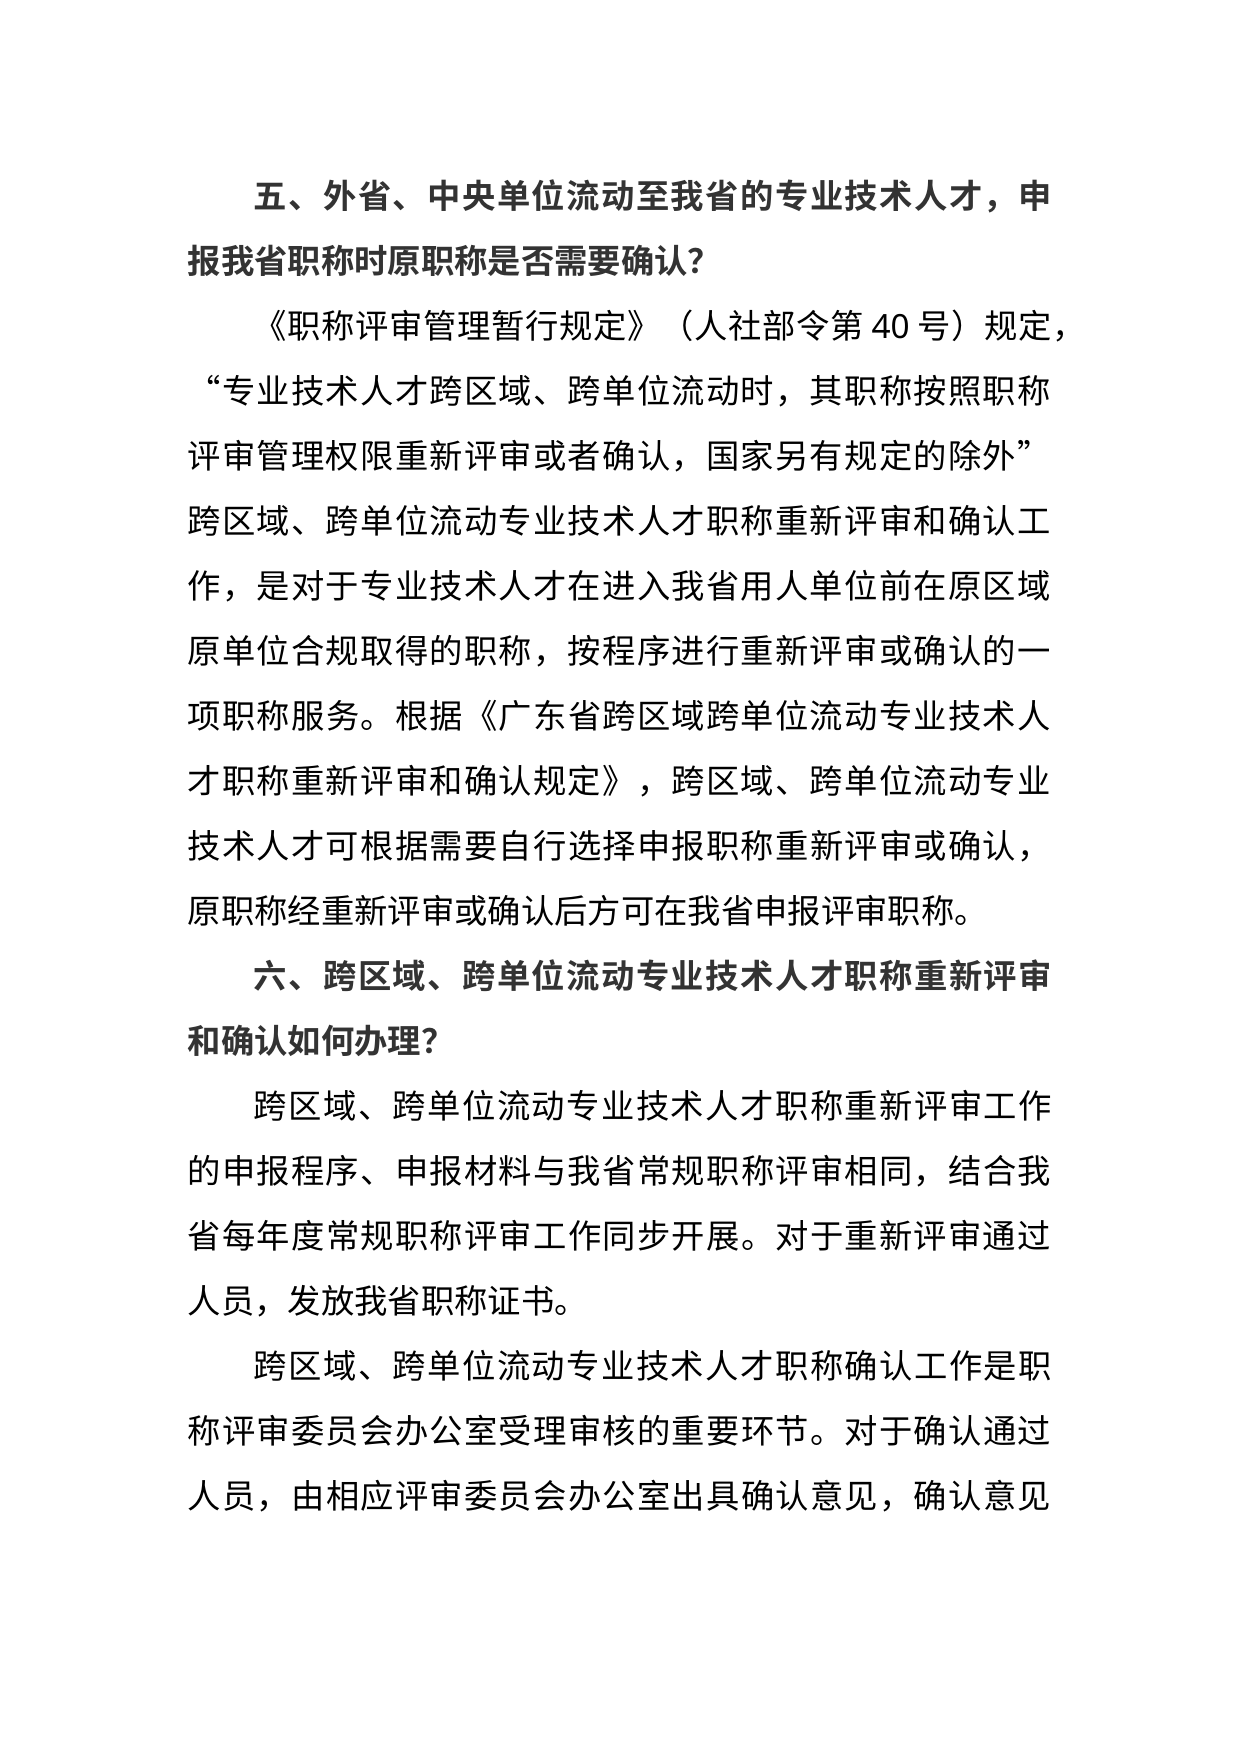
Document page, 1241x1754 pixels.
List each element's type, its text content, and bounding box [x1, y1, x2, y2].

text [187, 1332, 1053, 1527]
text 六、跨区域、跨单位流动专业技术人才职称重新评审和确认如何办理？ [187, 942, 1053, 1072]
text 跨区域、跨单位流动专业技术人才职称重新评审工作的申报程序、申报材料与我省常规职称评审相同，结合我省每年度常规职称评审工作同步开展。对于重新评审通过人员，发放我省职称证书。 [187, 1072, 1053, 1332]
text 五、外省、中央单位流动至我省的专业技术人才，申报我省职称时原职称是否需要确认？ [187, 162, 1053, 292]
text 《职称评审管理暂行规定》（人社部令第40号）规定，“专业技术人才跨区域、跨单位流动时，其职称按照职称评审管理权限重新评审或者确认，国家另有规定的除外”。跨区域、跨单位流动专业技术人才职称重新评审和确认工作，是对于专业技术人才在进入我省用人单位前在原区域、原单位合规取得的职称，按程序进行重新评审或确认的一项职称服务。根据《广东省跨区域跨单位流动专业技术人才职称重新评审和确认规定》，跨区域、跨单位流动专业技术人才可根据需要自行选择申报职称重新评审或确认，原职称经重新评审或确认后方可在我省申报评审职称。 [187, 292, 1053, 942]
